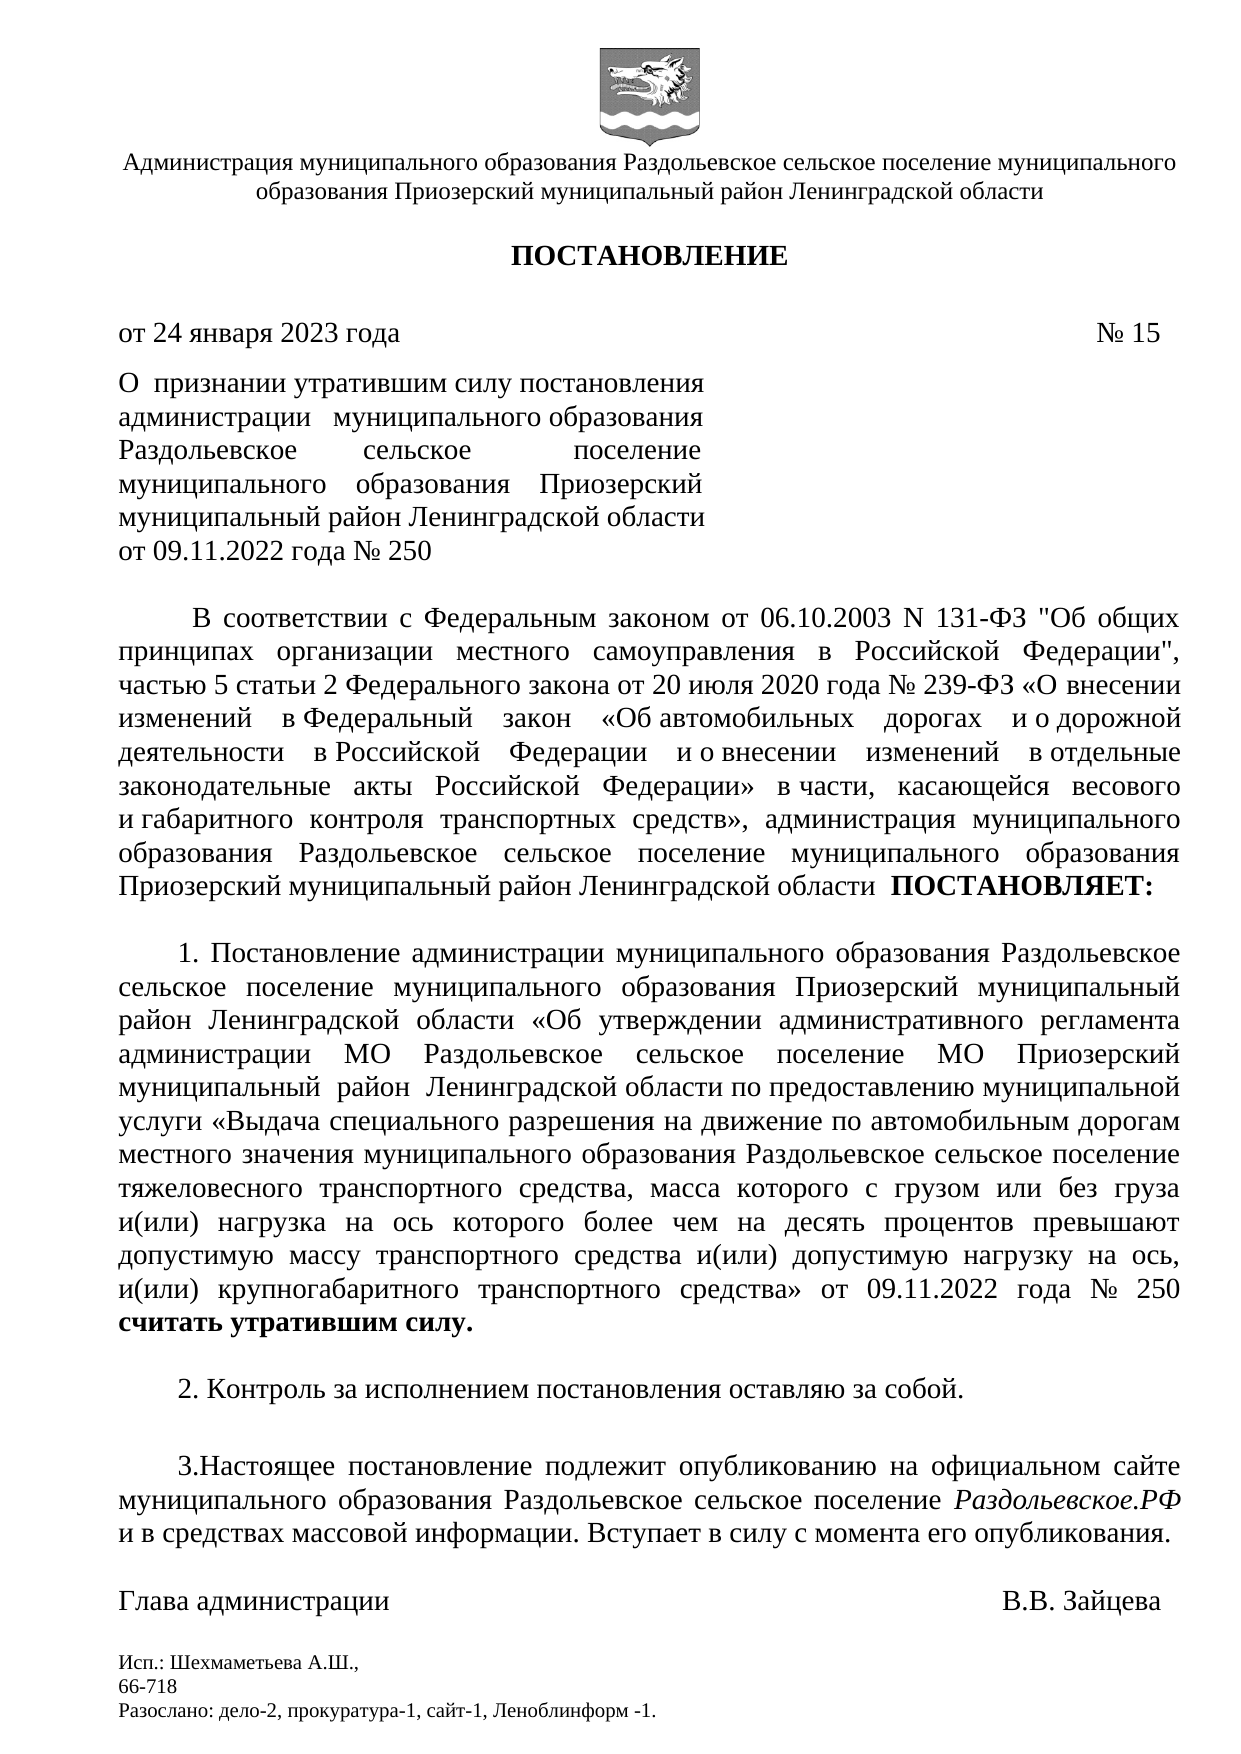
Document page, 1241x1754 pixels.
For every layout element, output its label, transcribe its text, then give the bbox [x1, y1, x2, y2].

text муниципальный район Ленинградской области [118, 499, 1181, 533]
text ПОСТАНОВЛЕНИЕ [118, 238, 1181, 272]
text Исп.: Шехмаметьева А.Ш., [118, 1650, 1181, 1674]
text администрации муниципального образования [118, 399, 1181, 432]
text 3.Настоящее постановление подлежит опубликованию на официальном сайте муниципального образования Раздольевское сельское поселение Раздольевское.РФ и в средствах массовой информации. Вступает в силу с момента его опубликования. [118, 1448, 1181, 1549]
text В соответствии с Федеральным законом от 06.10.2003 N 131-ФЗ "Об общих принципах организации местного самоуправления в Российской Федерации", частью 5 статьи 2 Федерального закона от 20 июля 2020 года № 239-ФЗ «О внесении изменений в Федеральный закон «Об автомобильных дорогах и о дорожной деятельности в Российской Федерации и о внесении изменений в отдельные законодательные акты Российской Федерации» в части, касающейся весового и габаритного контроля транспортных средств», администрация муниципального образования Раздольевское сельское поселение муниципального образования Приозерский муниципальный район Ленинградской области ПОСТАНОВЛЯЕТ: [118, 600, 1181, 902]
text муниципального образования Приозерский [118, 466, 1181, 499]
text Раздольевское сельское поселение [118, 432, 1181, 466]
text от 09.11.2022 года № 250 [118, 533, 1181, 566]
text 2. Контроль за исполнением постановления оставляю за собой. [118, 1371, 1181, 1405]
text 66-718 [118, 1674, 1181, 1698]
text Администрация муниципального образования Раздольевское сельское поселение муниципального образования Приозерский муниципальный район Ленинградской области [118, 147, 1181, 204]
text от 24 января 2023 года № 15 [118, 315, 1181, 348]
text Разослано: дело-2, прокуратура-1, сайт-1, Леноблинформ -1. [118, 1698, 1181, 1722]
picture [599, 48, 700, 147]
text О признании утратившим силу постановления [118, 365, 1181, 399]
text 1. Постановление администрации муниципального образования Раздольевское сельское поселение муниципального образования Приозерский муниципальный район Ленинградской области «Об утверждении административного регламента администрации МО Раздольевское сельское поселение МО Приозерский муниципальный район Ленинградской области по предоставлению муниципальной услуги «Выдача специального разрешения на движение по автомобильным дорогам местного значения муниципального образования Раздольевское сельское поселение тяжеловесного транспортного средства, масса которого с грузом или без груза и(или) нагрузка на ось которого более чем на десять процентов превышают допустимую массу транспортного средства и(или) допустимую нагрузку на ось, и(или) крупногабаритного транспортного средства» от 09.11.2022 года № 250 считать утратившим силу. [118, 935, 1181, 1338]
text Глава администрации В.В. Зайцева [118, 1583, 1181, 1650]
